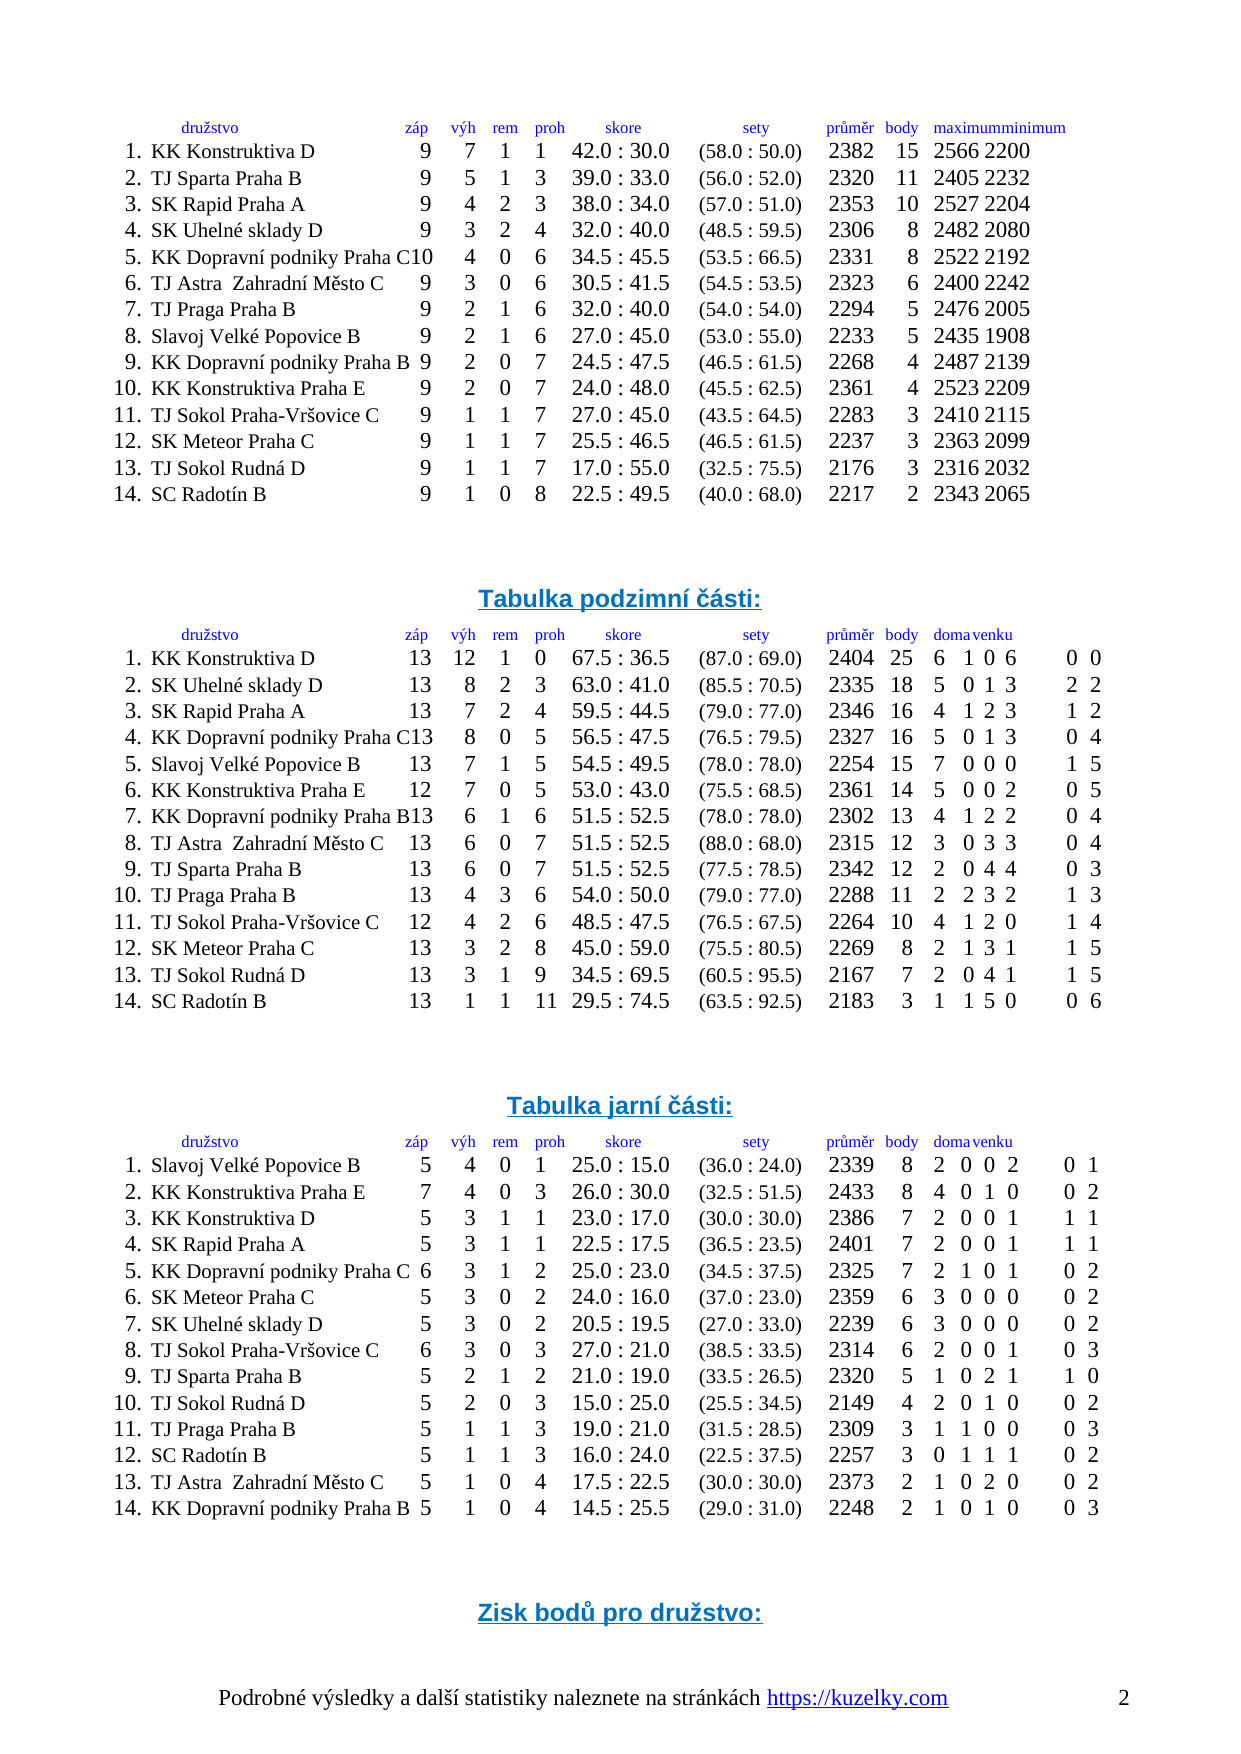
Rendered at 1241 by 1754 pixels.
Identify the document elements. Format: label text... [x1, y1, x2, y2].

text 8. TJ Sokol Praha-Vršovice C 6 3 0 3 27.0 : 21.0 (38.5 : 33.5) 2314 6 2 0 0 1 0 3 [106, 1336, 1134, 1362]
text 8. Slavoj Velké Popovice B 9 2 1 6 27.0 : 45.0 (53.0 : 55.0) 2233 5 2435 1908 [106, 322, 1134, 348]
text 4. KK Dopravní podniky Praha C 13 8 0 5 56.5 : 47.5 (76.5 : 79.5) 2327 16 5 0 1 3 0 4 [106, 723, 1134, 750]
text 11. TJ Sokol Praha-Vršovice C 12 4 2 6 48.5 : 47.5 (76.5 : 67.5) 2264 10 4 1 2 0 1 4 [106, 908, 1134, 934]
text 1. Slavoj Velké Popovice B 5 4 0 1 25.0 : 15.0 (36.0 : 24.0) 2339 8 2 0 0 2 0 1 [106, 1151, 1134, 1178]
text 1. KK Konstruktiva D 9 7 1 1 42.0 : 30.0 (58.0 : 50.0) 2382 15 2566 2200 [106, 137, 1134, 164]
text 11. TJ Praga Praha B 5 1 1 3 19.0 : 21.0 (31.5 : 28.5) 2309 3 1 1 0 0 0 3 [106, 1415, 1134, 1441]
text 10. TJ Sokol Rudná D 5 2 0 3 15.0 : 25.0 (25.5 : 34.5) 2149 4 2 0 1 0 0 2 [106, 1389, 1134, 1415]
text 12. SK Meteor Praha C 13 3 2 8 45.0 : 59.0 (75.5 : 80.5) 2269 8 2 1 3 1 1 5 [106, 934, 1134, 961]
text 10. KK Konstruktiva Praha E 9 2 0 7 24.0 : 48.0 (45.5 : 62.5) 2361 4 2523 2209 [106, 374, 1134, 401]
text 12. SC Radotín B 5 1 1 3 16.0 : 24.0 (22.5 : 37.5) 2257 3 0 1 1 1 0 2 [106, 1441, 1134, 1468]
text 4. SK Rapid Praha A 5 3 1 1 22.5 : 17.5 (36.5 : 23.5) 2401 7 2 0 0 1 1 1 [106, 1231, 1134, 1257]
text 13. TJ Sokol Rudná D 13 3 1 9 34.5 : 69.5 (60.5 : 95.5) 2167 7 2 0 4 1 1 5 [106, 961, 1134, 987]
text 9. TJ Sparta Praha B 5 2 1 2 21.0 : 19.0 (33.5 : 26.5) 2320 5 1 0 2 1 1 0 [106, 1362, 1134, 1389]
text 8. TJ Astra Zahradní Město C 13 6 0 7 51.5 : 52.5 (88.0 : 68.0) 2315 12 3 0 3 3 0 4 [106, 829, 1134, 855]
text 2. KK Konstruktiva Praha E 7 4 0 3 26.0 : 30.0 (32.5 : 51.5) 2433 8 4 0 1 0 0 2 [106, 1178, 1134, 1204]
text 13. TJ Astra Zahradní Město C 5 1 0 4 17.5 : 22.5 (30.0 : 30.0) 2373 2 1 0 2 0 0 2 [106, 1468, 1134, 1494]
text 2. TJ Sparta Praha B 9 5 1 3 39.0 : 33.0 (56.0 : 52.0) 2320 11 2405 2232 [106, 164, 1134, 190]
text 6. SK Meteor Praha C 5 3 0 2 24.0 : 16.0 (37.0 : 23.0) 2359 6 3 0 0 0 0 2 [106, 1283, 1134, 1309]
text 7. KK Dopravní podniky Praha B 13 6 1 6 51.5 : 52.5 (78.0 : 78.0) 2302 13 4 1 2 2 0 4 [106, 802, 1134, 829]
text 4. SK Uhelné sklady D 9 3 2 4 32.0 : 40.0 (48.5 : 59.5) 2306 8 2482 2080 [106, 216, 1134, 243]
text družstvo záp výh rem proh skore sety průměr body maximum minimum [106, 118, 1134, 137]
text 11. TJ Sokol Praha-Vršovice C 9 1 1 7 27.0 : 45.0 (43.5 : 64.5) 2283 3 2410 2115 [106, 401, 1134, 427]
text 3. SK Rapid Praha A 13 7 2 4 59.5 : 44.5 (79.0 : 77.0) 2346 16 4 1 2 3 1 2 [106, 697, 1134, 723]
text Zisk bodů pro družstvo: [94, 1598, 1145, 1627]
text 1. KK Konstruktiva D 13 12 1 0 67.5 : 36.5 (87.0 : 69.0) 2404 25 6 1 0 6 0 0 [106, 644, 1134, 671]
text 7. SK Uhelné sklady D 5 3 0 2 20.5 : 19.5 (27.0 : 33.0) 2239 6 3 0 0 0 0 2 [106, 1309, 1134, 1336]
text družstvo záp výh rem proh skore sety průměr body doma venku [106, 625, 1134, 644]
text 3. SK Rapid Praha A 9 4 2 3 38.0 : 34.0 (57.0 : 51.0) 2353 10 2527 2204 [106, 190, 1134, 216]
text 2. SK Uhelné sklady D 13 8 2 3 63.0 : 41.0 (85.5 : 70.5) 2335 18 5 0 1 3 2 2 [106, 671, 1134, 697]
text 9. TJ Sparta Praha B 13 6 0 7 51.5 : 52.5 (77.5 : 78.5) 2342 12 2 0 4 4 0 3 [106, 855, 1134, 882]
text 7. TJ Praga Praha B 9 2 1 6 32.0 : 40.0 (54.0 : 54.0) 2294 5 2476 2005 [106, 295, 1134, 322]
text Tabulka jarní části: [94, 1091, 1145, 1120]
text 6. TJ Astra Zahradní Město C 9 3 0 6 30.5 : 41.5 (54.5 : 53.5) 2323 6 2400 2242 [106, 269, 1134, 295]
text 9. KK Dopravní podniky Praha B 9 2 0 7 24.5 : 47.5 (46.5 : 61.5) 2268 4 2487 2139 [106, 348, 1134, 374]
text 12. SK Meteor Praha C 9 1 1 7 25.5 : 46.5 (46.5 : 61.5) 2237 3 2363 2099 [106, 427, 1134, 453]
text 10. TJ Praga Praha B 13 4 3 6 54.0 : 50.0 (79.0 : 77.0) 2288 11 2 2 3 2 1 3 [106, 882, 1134, 908]
text 5. KK Dopravní podniky Praha C 6 3 1 2 25.0 : 23.0 (34.5 : 37.5) 2325 7 2 1 0 1 0 2 [106, 1257, 1134, 1283]
text 5. Slavoj Velké Popovice B 13 7 1 5 54.5 : 49.5 (78.0 : 78.0) 2254 15 7 0 0 0 1 5 [106, 750, 1134, 776]
text 13. TJ Sokol Rudná D 9 1 1 7 17.0 : 55.0 (32.5 : 75.5) 2176 3 2316 2032 [106, 453, 1134, 480]
text družstvo záp výh rem proh skore sety průměr body doma venku [106, 1132, 1134, 1151]
text 5. KK Dopravní podniky Praha C 10 4 0 6 34.5 : 45.5 (53.5 : 66.5) 2331 8 2522 2192 [106, 243, 1134, 269]
text 3. KK Konstruktiva D 5 3 1 1 23.0 : 17.0 (30.0 : 30.0) 2386 7 2 0 0 1 1 1 [106, 1204, 1134, 1231]
text 14. SC Radotín B 13 1 1 11 29.5 : 74.5 (63.5 : 92.5) 2183 3 1 1 5 0 0 6 [106, 987, 1134, 1013]
text Tabulka podzimní části: [94, 584, 1145, 613]
text 6. KK Konstruktiva Praha E 12 7 0 5 53.0 : 43.0 (75.5 : 68.5) 2361 14 5 0 0 2 0 5 [106, 776, 1134, 802]
text 14. SC Radotín B 9 1 0 8 22.5 : 49.5 (40.0 : 68.0) 2217 2 2343 2065 [106, 480, 1134, 506]
text 14. KK Dopravní podniky Praha B 5 1 0 4 14.5 : 25.5 (29.0 : 31.0) 2248 2 1 0 1 0 0 3 [106, 1494, 1134, 1520]
